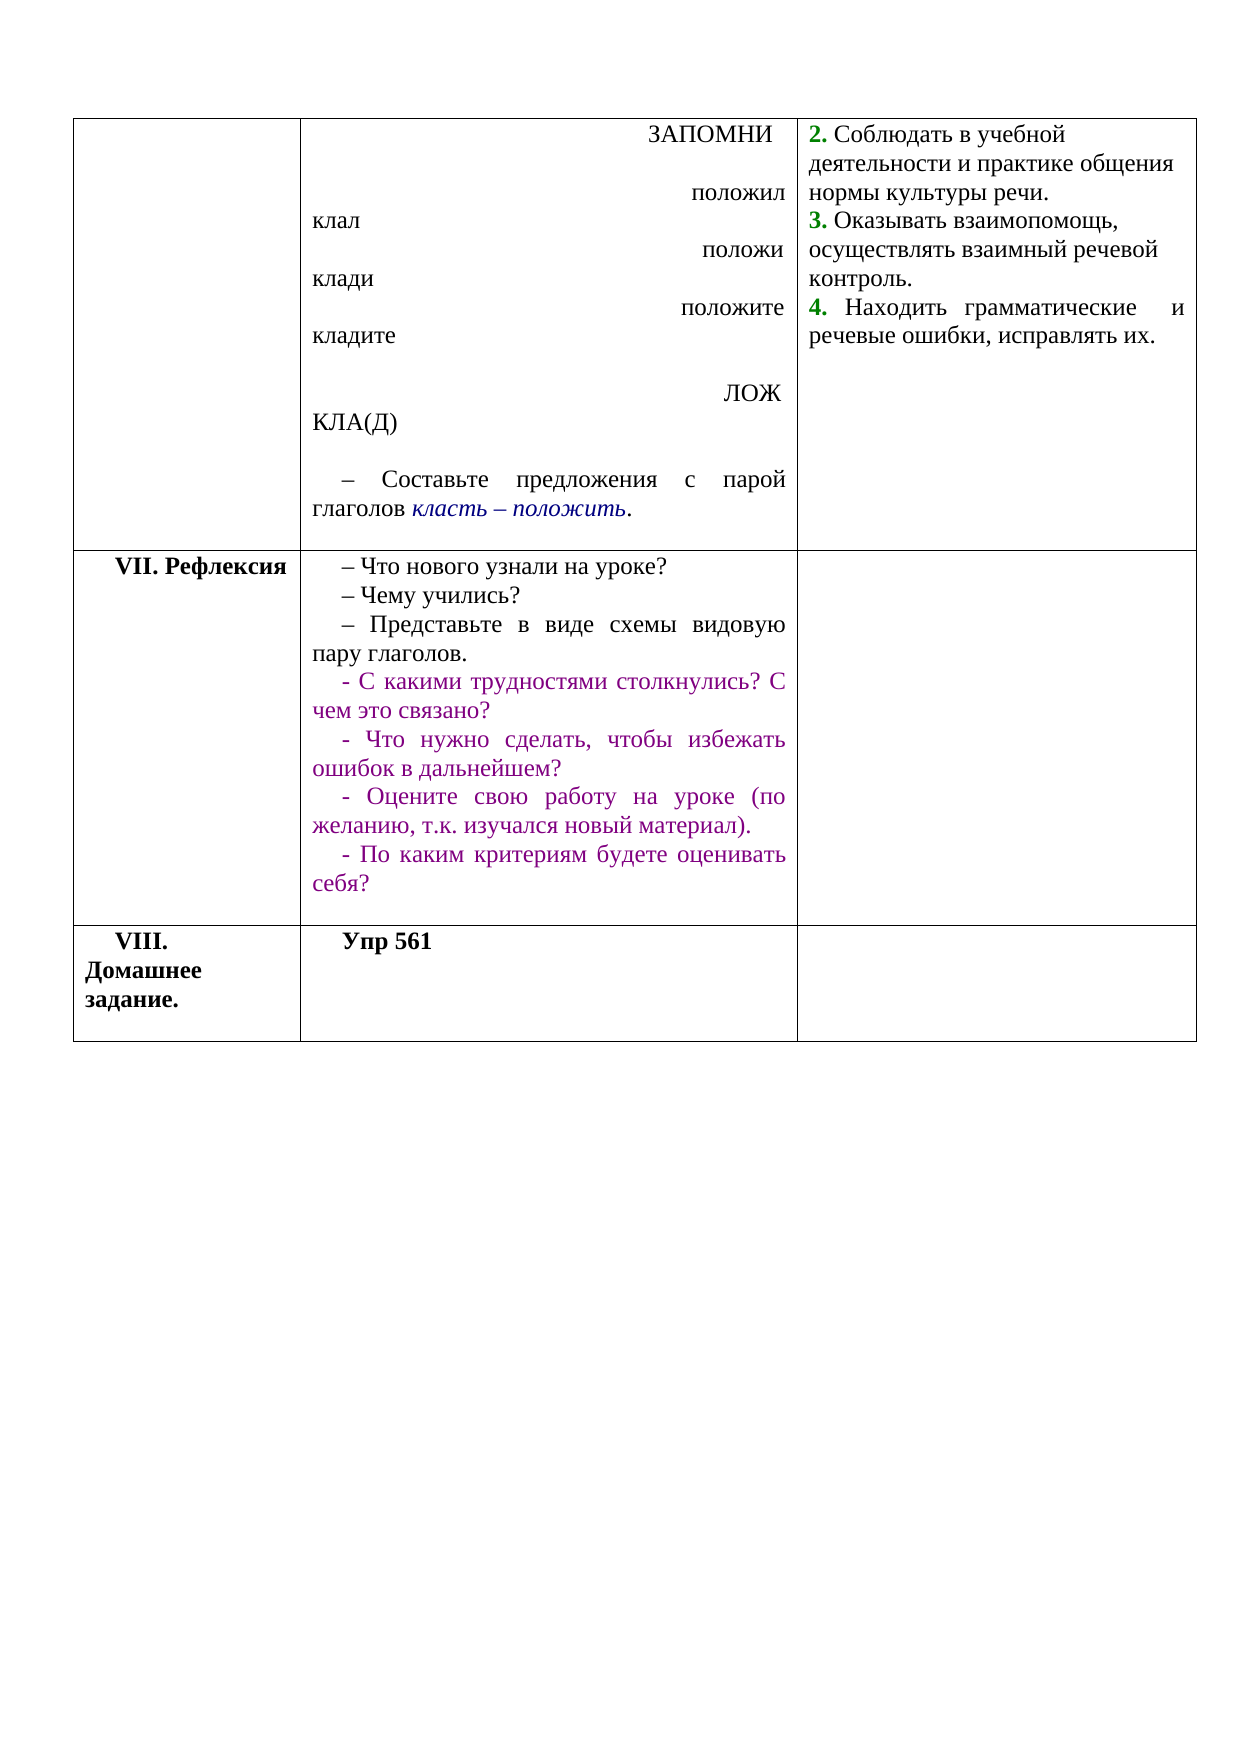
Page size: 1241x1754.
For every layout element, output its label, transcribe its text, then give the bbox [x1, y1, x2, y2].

table_cell Упр 561 [301, 926, 797, 1041]
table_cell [301, 119, 797, 550]
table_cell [798, 119, 1196, 550]
table_cell [798, 551, 1196, 925]
table_cell [798, 926, 1196, 1041]
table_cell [74, 119, 300, 550]
table_cell VII. Рефлексия [74, 551, 300, 925]
table_cell – Что нового узнали на уроке? – Чему учились? – Представьте в виде схемы видовую пару глаголов. - С какими трудностями столкнулись? С чем это связано? - Что нужно сделать, чтобы избежать ошибок в дальнейшем? - Оцените свою работу на уроке (по желанию, т.к. изучался новый материал). - По каким критериям будете оценивать себя? [301, 551, 797, 925]
table_cell VIII. Домашнее задание. [74, 926, 300, 1041]
